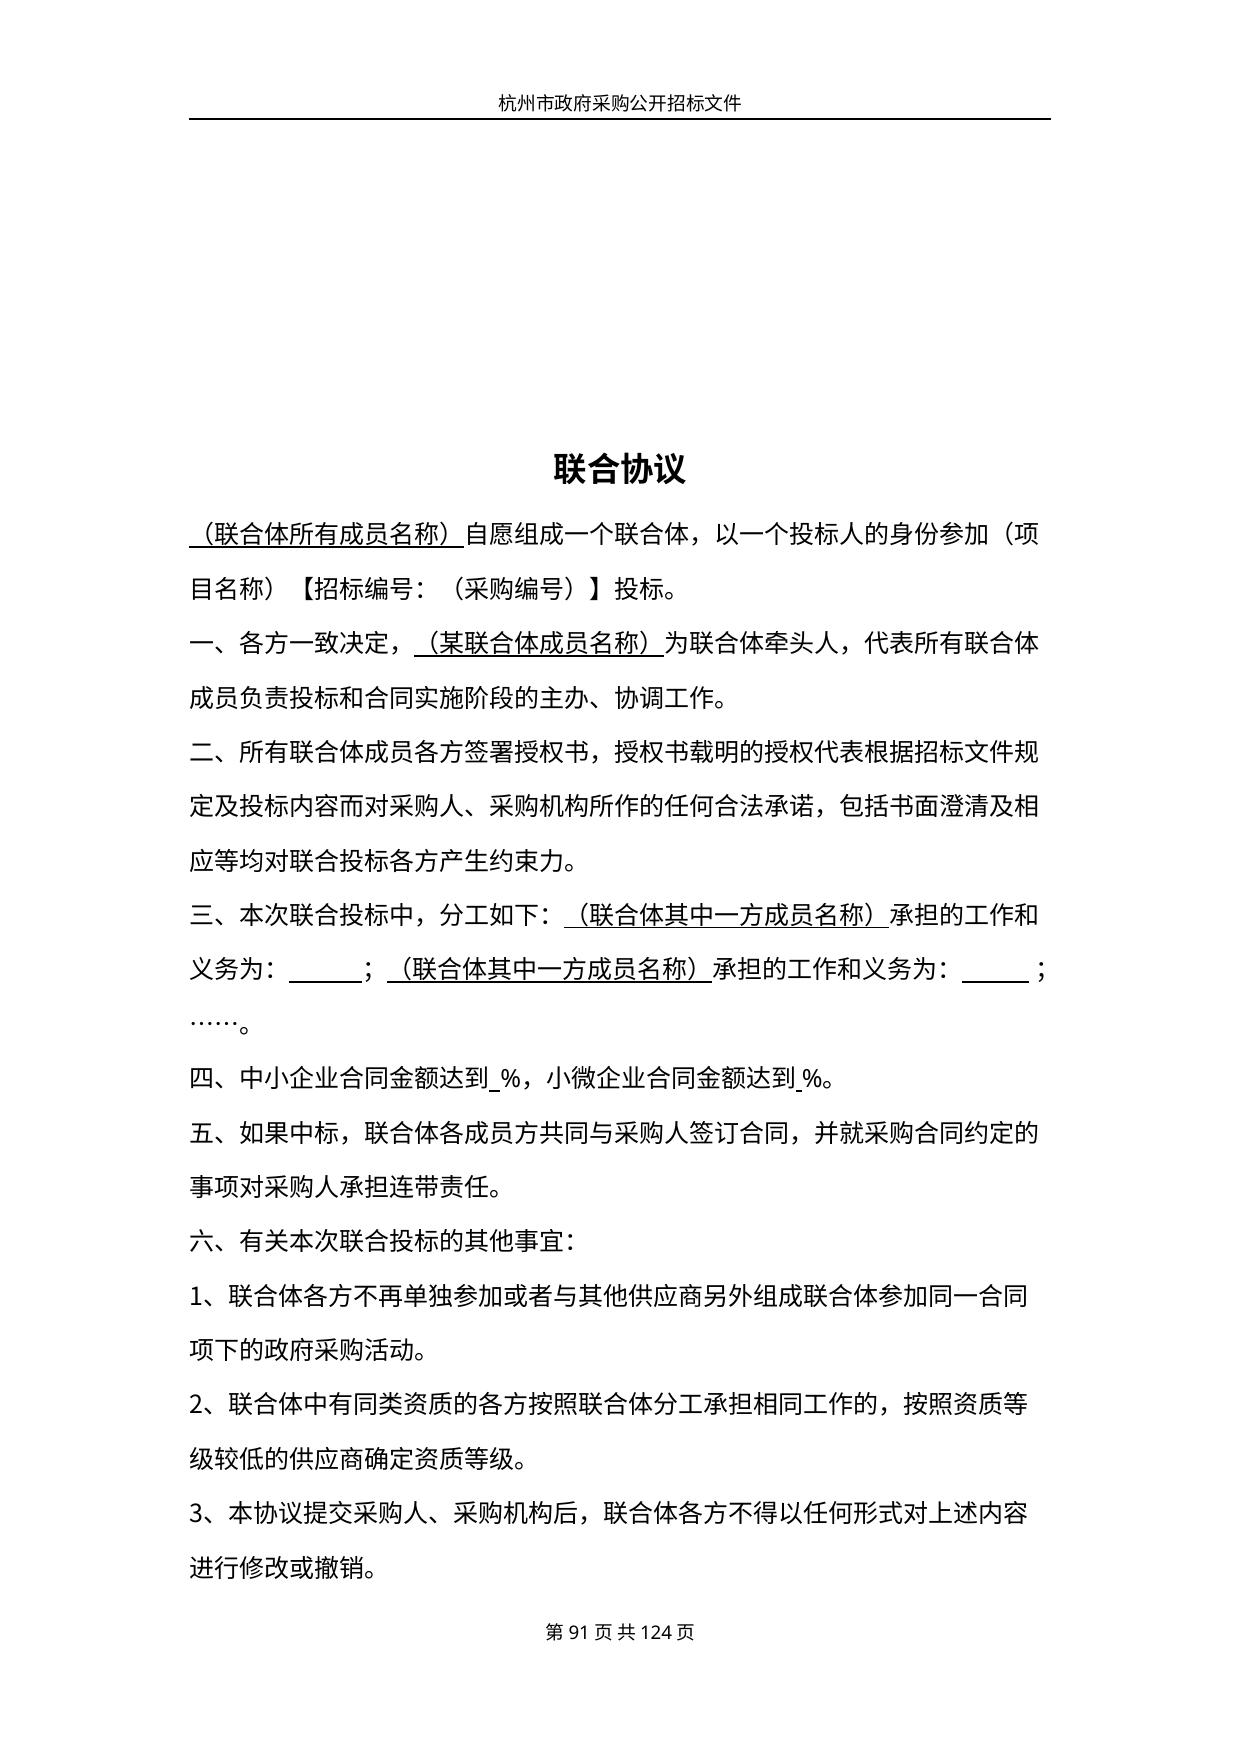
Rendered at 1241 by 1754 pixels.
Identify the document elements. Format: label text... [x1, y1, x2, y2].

text 3、本协议提交采购人、采购机构后，联合体各方不得以任何形式对上述内容进行修改或撤销。 [189, 1494, 1051, 1584]
text 二、所有联合体成员各方签署授权书，授权书载明的授权代表根据招标文件规定及投标内容而对采购人、采购机构所作的任何合法承诺，包括书面澄清及相应等均对联合投标各方产生约束力。 [189, 732, 1051, 877]
text 三、本次联合投标中，分工如下：（联合体其中一方成员名称）承担的工作和义务为： ；（联合体其中一方成员名称）承担的工作和义务为： ；……。 [189, 896, 1051, 1041]
text 1、联合体各方不再单独参加或者与其他供应商另外组成联合体参加同一合同项下的政府采购活动。 [189, 1276, 1051, 1367]
text 一、各方一致决定，（某联合体成员名称）为联合体牵头人，代表所有联合体成员负责投标和合同实施阶段的主办、协调工作。 [189, 624, 1051, 714]
text 五、如果中标，联合体各成员方共同与采购人签订合同，并就采购合同约定的事项对采购人承担连带责任。 [189, 1113, 1051, 1204]
text 2、联合体中有同类资质的各方按照联合体分工承担相同工作的，按照资质等级较低的供应商确定资质等级。 [189, 1385, 1051, 1476]
text 六、有关本次联合投标的其他事宜： [189, 1222, 1051, 1258]
text 联合协议 [189, 443, 1051, 491]
text 四、中小企业合同金额达到 %，小微企业合同金额达到 %。 [189, 1059, 1051, 1095]
text （联合体所有成员名称）自愿组成一个联合体，以一个投标人的身份参加（项目名称）【招标编号：（采购编号）】投标。 [189, 515, 1051, 606]
